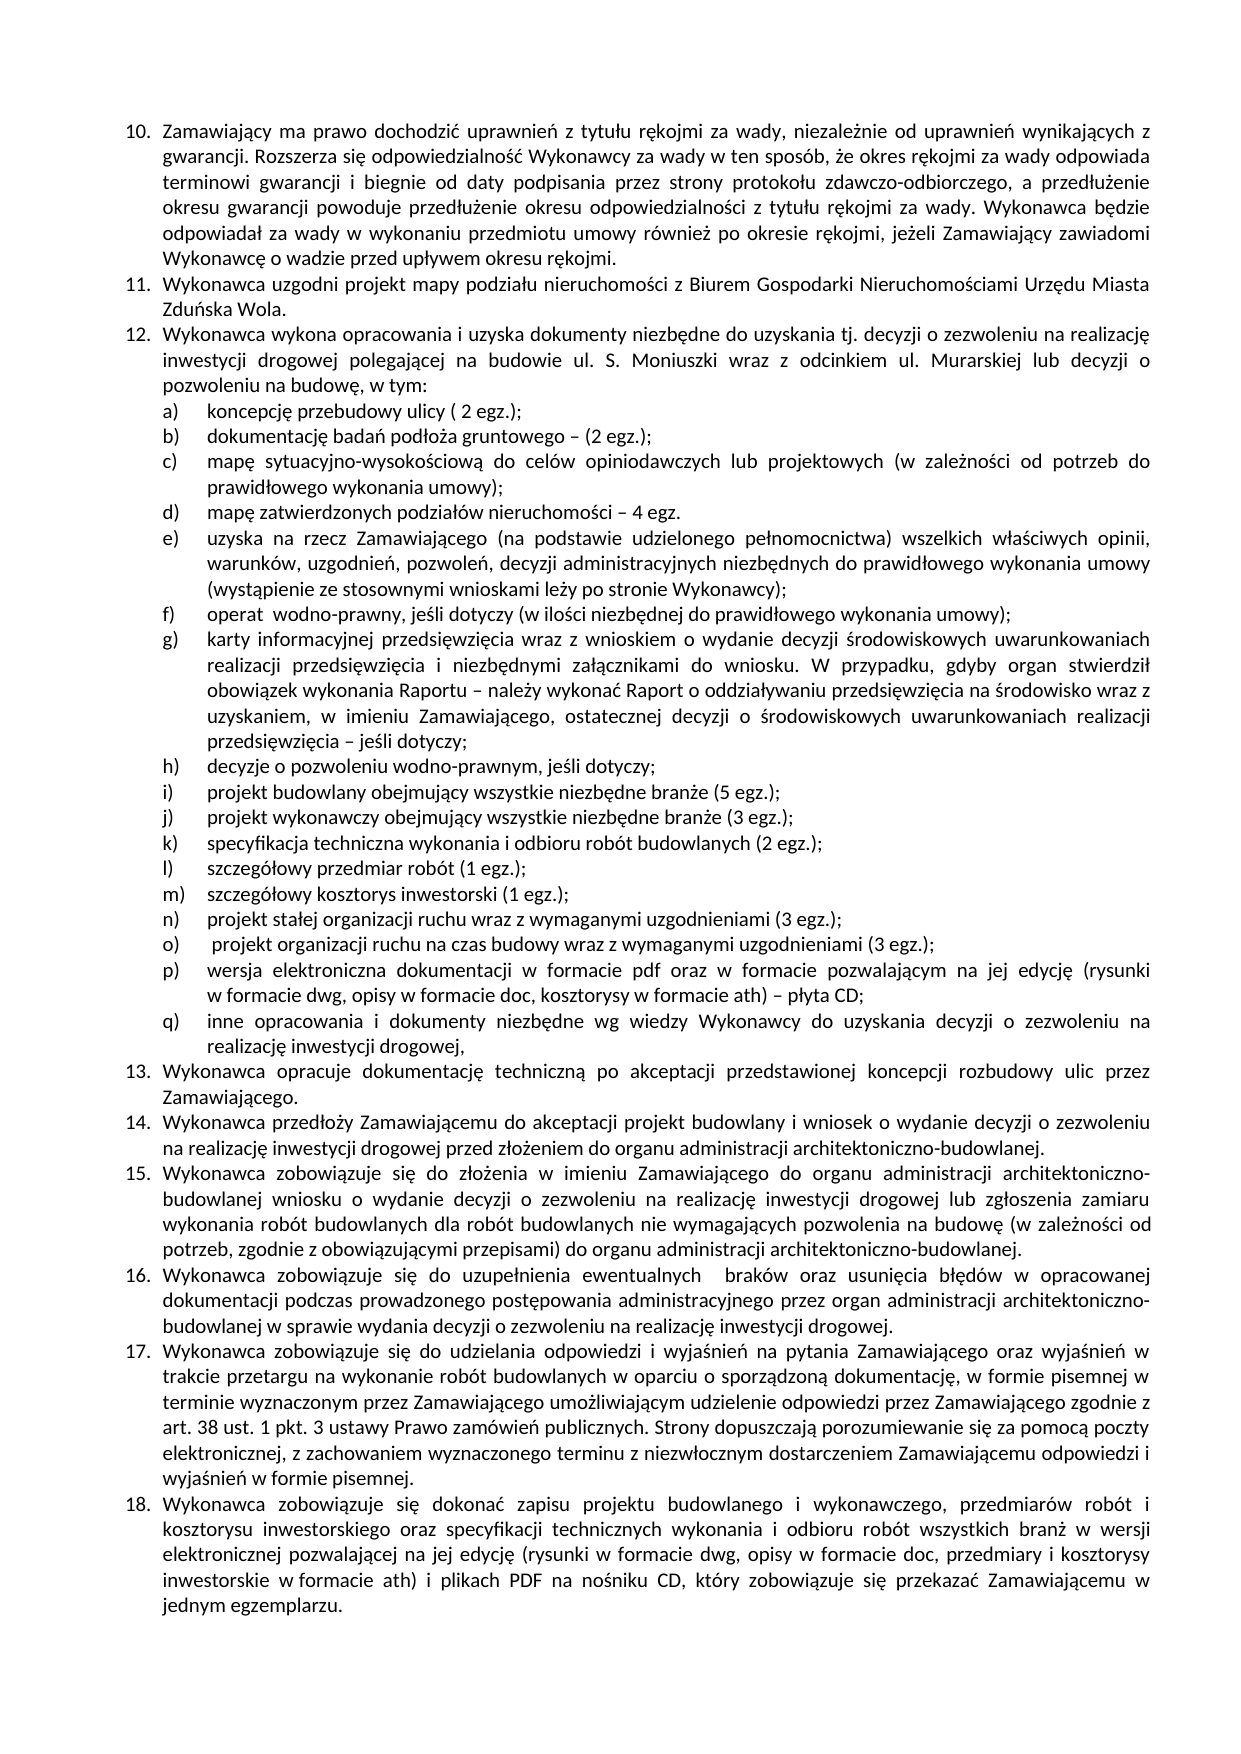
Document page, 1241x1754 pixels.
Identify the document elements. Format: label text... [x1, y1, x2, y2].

list Zamawiający ma prawo dochodzić uprawnień z tytułu rękojmi za wady, niezależnie od uprawnień wynikających z gwarancji. Rozszerza się odpowiedzialność Wykonawcy za wady w ten sposób, że okres rękojmi za wady odpowiada terminowi gwarancji i biegnie od daty podpisania przez strony protokołu zdawczo-odbiorczego, a przedłużenie okresu gwarancji powoduje przedłużenie okresu odpowiedzialności z tytułu rękojmi za wady. Wykonawca będzie odpowiadał za wady w wykonaniu przedmiotu umowy również po okresie rękojmi, jeżeli Zamawiający zawiadomi Wykonawcę o wadzie przed upływem okresu rękojmi. [125, 118, 1152, 271]
list Wykonawca zobowiązuje się dokonać zapisu projektu budowlanego i wykonawczego, przedmiarów robót i kosztorysu inwestorskiego oraz specyfikacji technicznych wykonania i odbioru robót wszystkich branż w wersji elektronicznej pozwalającej na jej edycję (rysunki w formacie dwg, opisy w formacie doc, przedmiary i kosztorysy inwestorskie w formacie ath) i plikach PDF na nośniku CD, który zobowiązuje się przekazać Zamawiającemu w jednym egzemplarzu. [125, 1491, 1152, 1618]
list Wykonawca wykona opracowania i uzyska dokumenty niezbędne do uzyskania tj. decyzji o zezwoleniu na realizację inwestycji drogowej polegającej na budowie ul. S. Moniuszki wraz z odcinkiem ul. Murarskiej lub decyzji o pozwoleniu na budowę, w tym: [125, 322, 1152, 398]
list wersja elektroniczna dokumentacji w formacie pdf oraz w formacie pozwalającym na jej edycję (rysunki w formacie dwg, opisy w formacie doc, kosztorysy w formacie ath) – płyta CD; [162, 957, 1152, 1008]
list Wykonawca zobowiązuje się do uzupełnienia ewentualnych braków oraz usunięcia błędów w opracowanej dokumentacji podczas prowadzonego postępowania administracyjnego przez organ administracji architektoniczno-budowlanej w sprawie wydania decyzji o zezwoleniu na realizację inwestycji drogowej. [125, 1262, 1152, 1338]
list Wykonawca zobowiązuje się do złożenia w imieniu Zamawiającego do organu administracji architektoniczno-budowlanej wniosku o wydanie decyzji o zezwoleniu na realizację inwestycji drogowej lub zgłoszenia zamiaru wykonania robót budowlanych dla robót budowlanych nie wymagających pozwolenia na budowę (w zależności od potrzeb, zgodnie z obowiązującymi przepisami) do organu administracji architektoniczno-budowlanej. [125, 1160, 1152, 1262]
list projekt organizacji ruchu na czas budowy wraz z wymaganymi uzgodnieniami (3 egz.); [162, 932, 1152, 957]
list specyfikacja techniczna wykonania i odbioru robót budowlanych (2 egz.); [162, 830, 1152, 855]
list operat wodno-prawny, jeśli dotyczy (w ilości niezbędnej do prawidłowego wykonania umowy); [162, 601, 1152, 627]
list projekt stałej organizacji ruchu wraz z wymaganymi uzgodnieniami (3 egz.); [162, 906, 1152, 932]
list mapę zatwierdzonych podziałów nieruchomości – 4 egz. [162, 499, 1152, 525]
list mapę sytuacyjno-wysokościową do celów opiniodawczych lub projektowych (w zależności od potrzeb do prawidłowego wykonania umowy); [162, 449, 1152, 499]
list szczegółowy kosztorys inwestorski (1 egz.); [162, 881, 1152, 906]
list karty informacyjnej przedsięwzięcia wraz z wnioskiem o wydanie decyzji środowiskowych uwarunkowaniach realizacji przedsięwzięcia i niezbędnymi załącznikami do wniosku. W przypadku, gdyby organ stwierdził obowiązek wykonania Raportu – należy wykonać Raport o oddziaływaniu przedsięwzięcia na środowisko wraz z uzyskaniem, w imieniu Zamawiającego, ostatecznej decyzji o środowiskowych uwarunkowaniach realizacji przedsięwzięcia – jeśli dotyczy; [162, 627, 1152, 754]
list Wykonawca przedłoży Zamawiającemu do akceptacji projekt budowlany i wniosek o wydanie decyzji o zezwoleniu na realizację inwestycji drogowej przed złożeniem do organu administracji architektoniczno-budowlanej. [125, 1109, 1152, 1160]
list Wykonawca zobowiązuje się do udzielania odpowiedzi i wyjaśnień na pytania Zamawiającego oraz wyjaśnień w trakcie przetargu na wykonanie robót budowlanych w oparciu o sporządzoną dokumentację, w formie pisemnej w terminie wyznaczonym przez Zamawiającego umożliwiającym udzielenie odpowiedzi przez Zamawiającego zgodnie z art. 38 ust. 1 pkt. 3 ustawy Prawo zamówień publicznych. Strony dopuszczają porozumiewanie się za pomocą poczty elektronicznej, z zachowaniem wyznaczonego terminu z niezwłocznym dostarczeniem Zamawiającemu odpowiedzi i wyjaśnień w formie pisemnej. [125, 1338, 1152, 1491]
list projekt budowlany obejmujący wszystkie niezbędne branże (5 egz.); [162, 779, 1152, 804]
list projekt wykonawczy obejmujący wszystkie niezbędne branże (3 egz.); [162, 804, 1152, 830]
list Wykonawca opracuje dokumentację techniczną po akceptacji przedstawionej koncepcji rozbudowy ulic przez Zamawiającego. [125, 1059, 1152, 1109]
list dokumentację badań podłoża gruntowego – (2 egz.); [162, 423, 1152, 449]
list uzyska na rzecz Zamawiającego (na podstawie udzielonego pełnomocnictwa) wszelkich właściwych opinii, warunków, uzgodnień, pozwoleń, decyzji administracyjnych niezbędnych do prawidłowego wykonania umowy (wystąpienie ze stosownymi wnioskami leży po stronie Wykonawcy); [162, 525, 1152, 601]
list inne opracowania i dokumenty niezbędne wg wiedzy Wykonawcy do uzyskania decyzji o zezwoleniu na realizację inwestycji drogowej, [162, 1008, 1152, 1059]
list koncepcję przebudowy ulicy ( 2 egz.); [162, 398, 1152, 423]
list decyzje o pozwoleniu wodno-prawnym, jeśli dotyczy; [162, 754, 1152, 779]
list Wykonawca uzgodni projekt mapy podziału nieruchomości z Biurem Gospodarki Nieruchomościami Urzędu Miasta Zduńska Wola. [125, 271, 1152, 322]
list szczegółowy przedmiar robót (1 egz.); [162, 855, 1152, 881]
